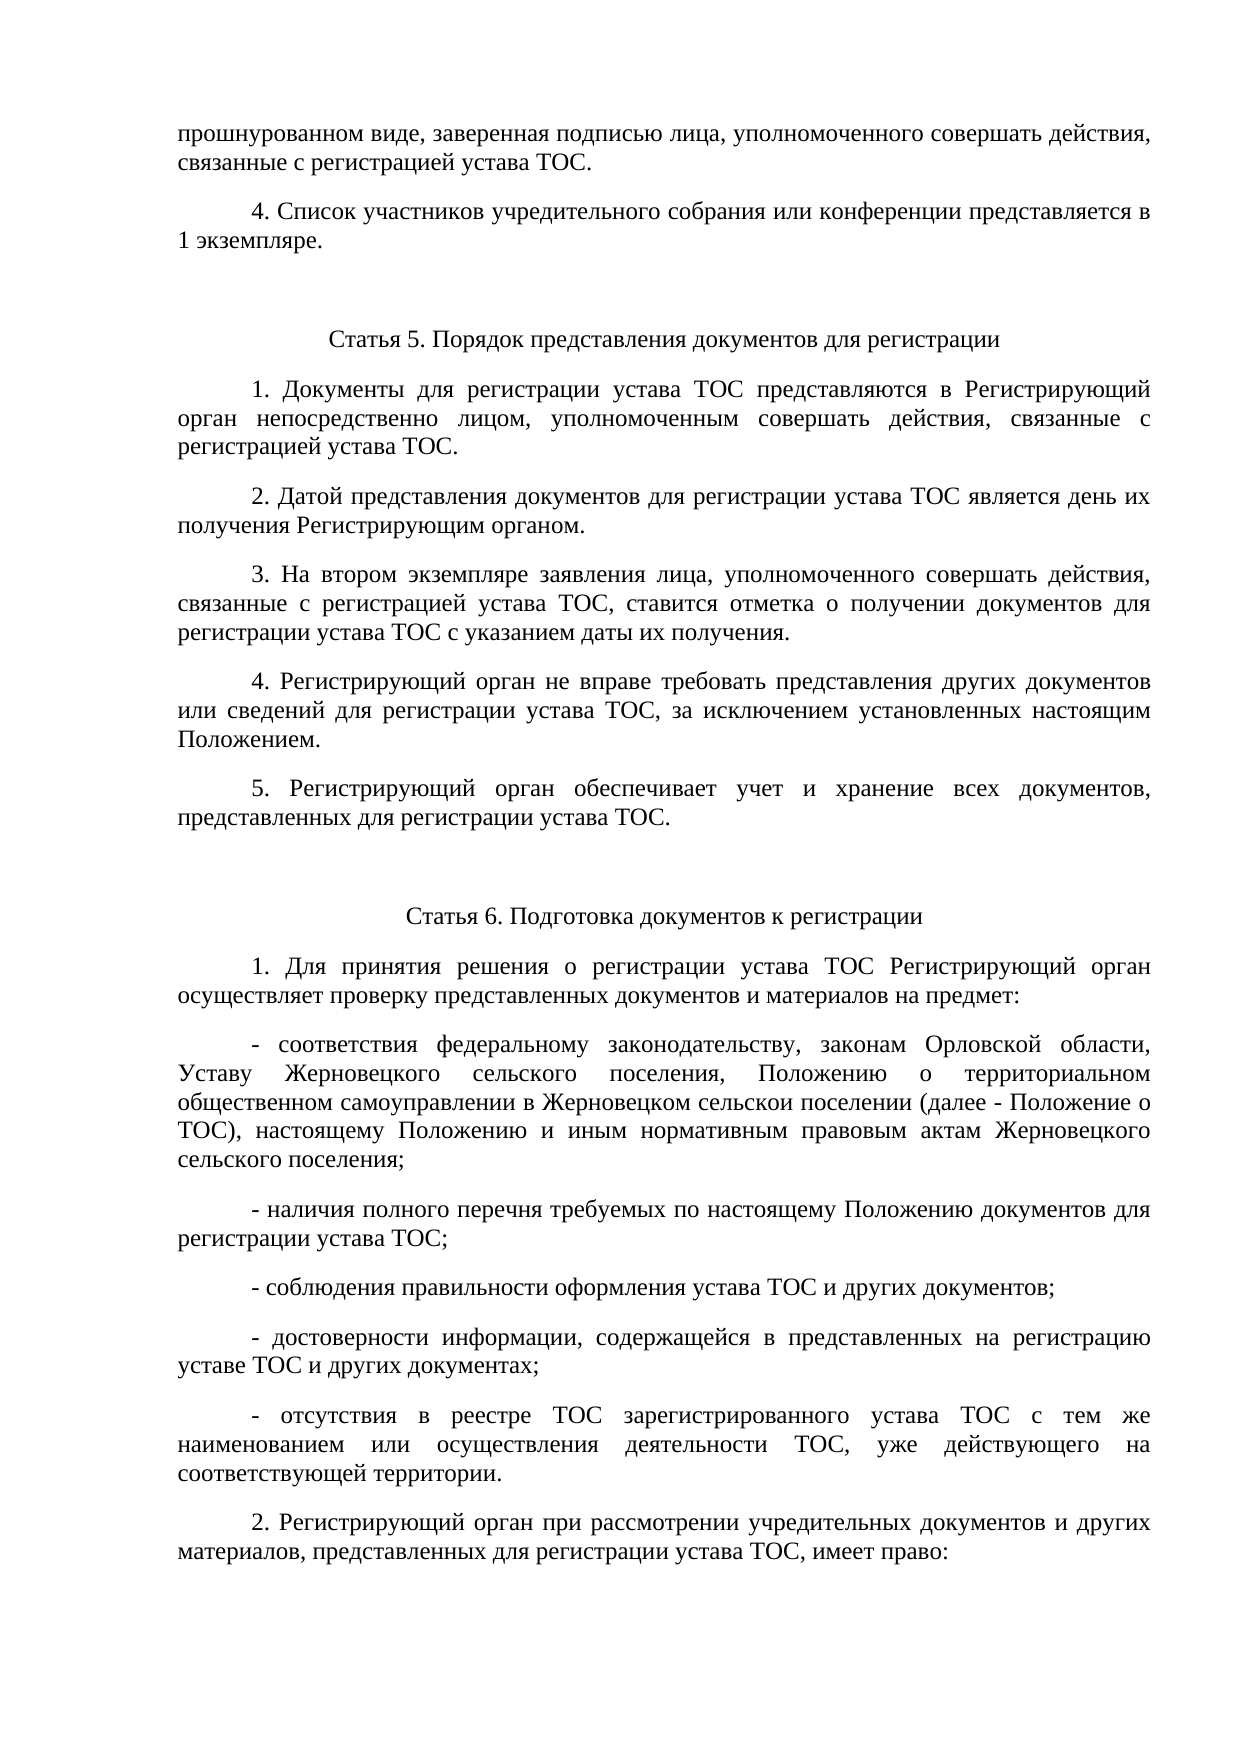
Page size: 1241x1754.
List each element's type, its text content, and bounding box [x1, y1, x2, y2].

text - достоверности информации, содержащейся в представленных на регистрацию уставе ТОС и других документах; [177, 1322, 1152, 1379]
text - отсутствия в реестре ТОС зарегистрированного устава ТОС с тем же наименованием или осуществления деятельности ТОС, уже действующего на соответствующей территории. [177, 1400, 1152, 1486]
text Статья 6. Подготовка документов к регистрации [177, 901, 1152, 930]
text 2. Регистрирующий орган при рассмотрении учредительных документов и других материалов, представленных для регистрации устава ТОС, имеет право: [177, 1507, 1152, 1565]
text 2. Датой представления документов для регистрации устава ТОС является день их получения Регистрирующим органом. [177, 481, 1152, 538]
text 1. Документы для регистрации устава ТОС представляются в Регистрирующий орган непосредственно лицом, уполномоченным совершать действия, связанные с регистрацией устава ТОС. [177, 374, 1152, 460]
text 1. Для принятия решения о регистрации устава ТОС Регистрирующий орган осуществляет проверку представленных документов и материалов на предмет: [177, 951, 1152, 1008]
text 4. Регистрирующий орган не вправе требовать представления других документов или сведений для регистрации устава ТОС, за исключением установленных настоящим Положением. [177, 666, 1152, 753]
text - соблюдения правильности оформления устава ТОС и других документов; [177, 1272, 1152, 1301]
text - соответствия федеральному законодательству, законам Орловской области, Уставу Жерновецкого сельского поселения, Положению о территориальном общественном самоуправлении в Жерновецком сельскои поселении (далее - Положение о ТОС), настоящему Положению и иным нормативным правовым актам Жерновецкого сельского поселения; [177, 1029, 1152, 1173]
text 4. Список участников учредительного собрания или конференции представляется в 1 экземпляре. [177, 196, 1152, 254]
text - наличия полного перечня требуемых по настоящему Положению документов для регистрации устава ТОС; [177, 1194, 1152, 1251]
text Статья 5. Порядок представления документов для регистрации [177, 324, 1152, 353]
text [177, 118, 1152, 176]
text 3. На втором экземпляре заявления лица, уполномоченного совершать действия, связанные с регистрацией устава ТОС, ставится отметка о получении документов для регистрации устава ТОС с указанием даты их получения. [177, 559, 1152, 646]
text 5. Регистрирующий орган обеспечивает учет и хранение всех документов, представленных для регистрации устава ТОС. [177, 773, 1152, 831]
